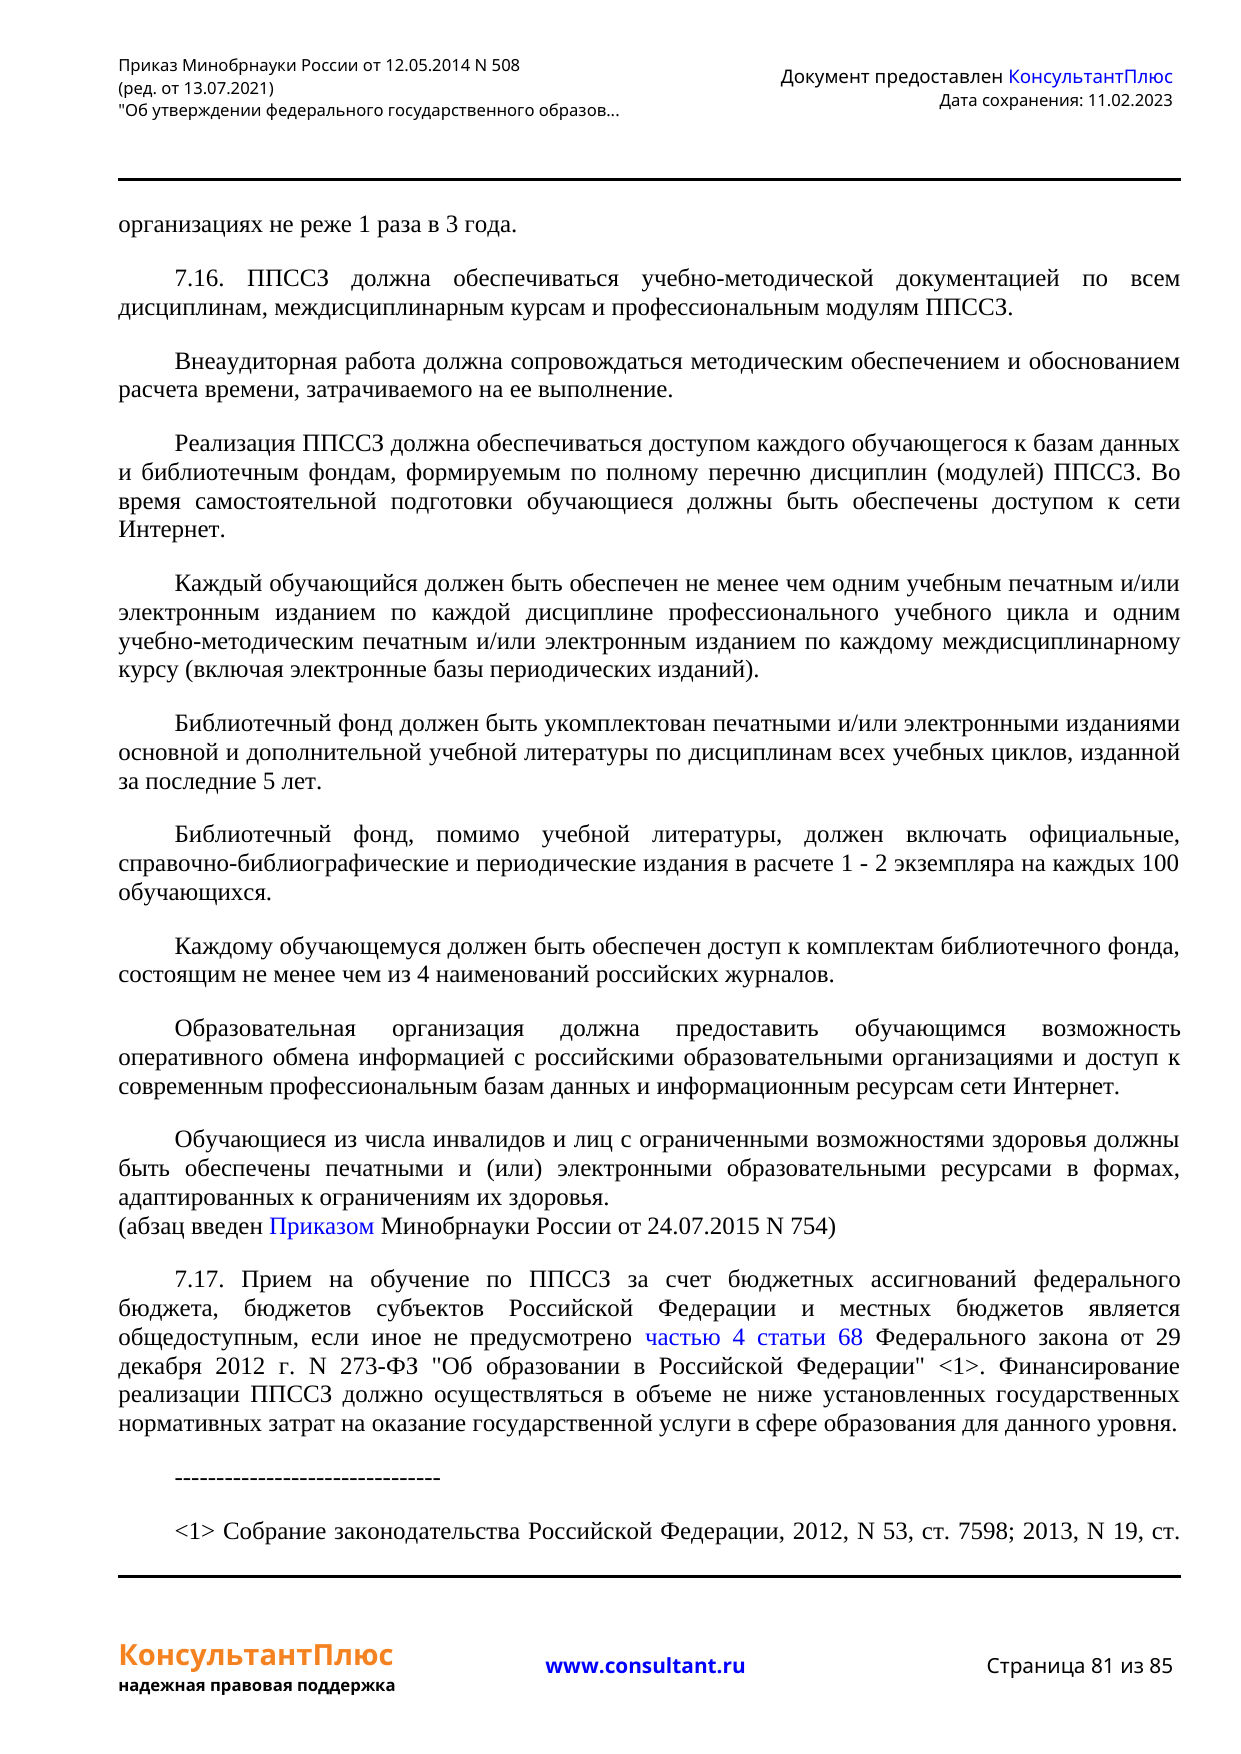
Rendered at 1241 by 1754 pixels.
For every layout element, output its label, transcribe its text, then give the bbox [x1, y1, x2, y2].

text Реализация ППССЗ должна обеспечиваться доступом каждого обучающегося к базам данных и библиотечным фондам, формируемым по полному перечню дисциплин (модулей) ППССЗ. Во время самостоятельной подготовки обучающиеся должны быть обеспечены доступом к сети Интернет. [118, 428, 1181, 543]
text 7.17. Прием на обучение по ППССЗ за счет бюджетных ассигнований федерального бюджета, бюджетов субъектов Российской Федерации и местных бюджетов является общедоступным, если иное не предусмотрено частью 4 статьи 68 Федерального закона от 29 декабря 2012 г. N 273-ФЗ "Об образовании в Российской Федерации" <1>. Финансирование реализации ППССЗ должно осуществляться в объеме не ниже установленных государственных нормативных затрат на оказание государственной услуги в сфере образования для данного уровня. [118, 1264, 1181, 1437]
text Образовательная организация должна предоставить обучающимся возможность оперативного обмена информацией с российскими образовательными организациями и доступ к современным профессиональным базам данных и информационным ресурсам сети Интернет. [118, 1013, 1181, 1099]
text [118, 1516, 1181, 1544]
text Обучающиеся из числа инвалидов и лиц с ограниченными возможностями здоровья должны быть обеспечены печатными и (или) электронными образовательными ресурсами в формах, адаптированных к ограничениям их здоровья. [118, 1124, 1181, 1211]
text Каждому обучающемуся должен быть обеспечен доступ к комплектам библиотечного фонда, состоящим не менее чем из 4 наименований российских журналов. [118, 931, 1181, 988]
text Библиотечный фонд, помимо учебной литературы, должен включать официальные, справочно-библиографические и периодические издания в расчете 1 - 2 экземпляра на каждых 100 обучающихся. [118, 819, 1181, 906]
text Внеаудиторная работа должна сопровождаться методическим обеспечением и обоснованием расчета времени, затрачиваемого на ее выполнение. [118, 346, 1181, 403]
text -------------------------------- [118, 1462, 1181, 1491]
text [118, 209, 1181, 238]
text Библиотечный фонд должен быть укомплектован печатными и/или электронными изданиями основной и дополнительной учебной литературы по дисциплинам всех учебных циклов, изданной за последние 5 лет. [118, 708, 1181, 794]
text (абзац введен Приказом Минобрнауки России от 24.07.2015 N 754) [118, 1211, 1181, 1239]
text 7.16. ППССЗ должна обеспечиваться учебно-методической документацией по всем дисциплинам, междисциплинарным курсам и профессиональным модулям ППССЗ. [118, 263, 1181, 321]
text Каждый обучающийся должен быть обеспечен не менее чем одним учебным печатным и/или электронным изданием по каждой дисциплине профессионального учебного цикла и одним учебно-методическим печатным и/или электронным изданием по каждому междисциплинарному курсу (включая электронные базы периодических изданий). [118, 568, 1181, 683]
